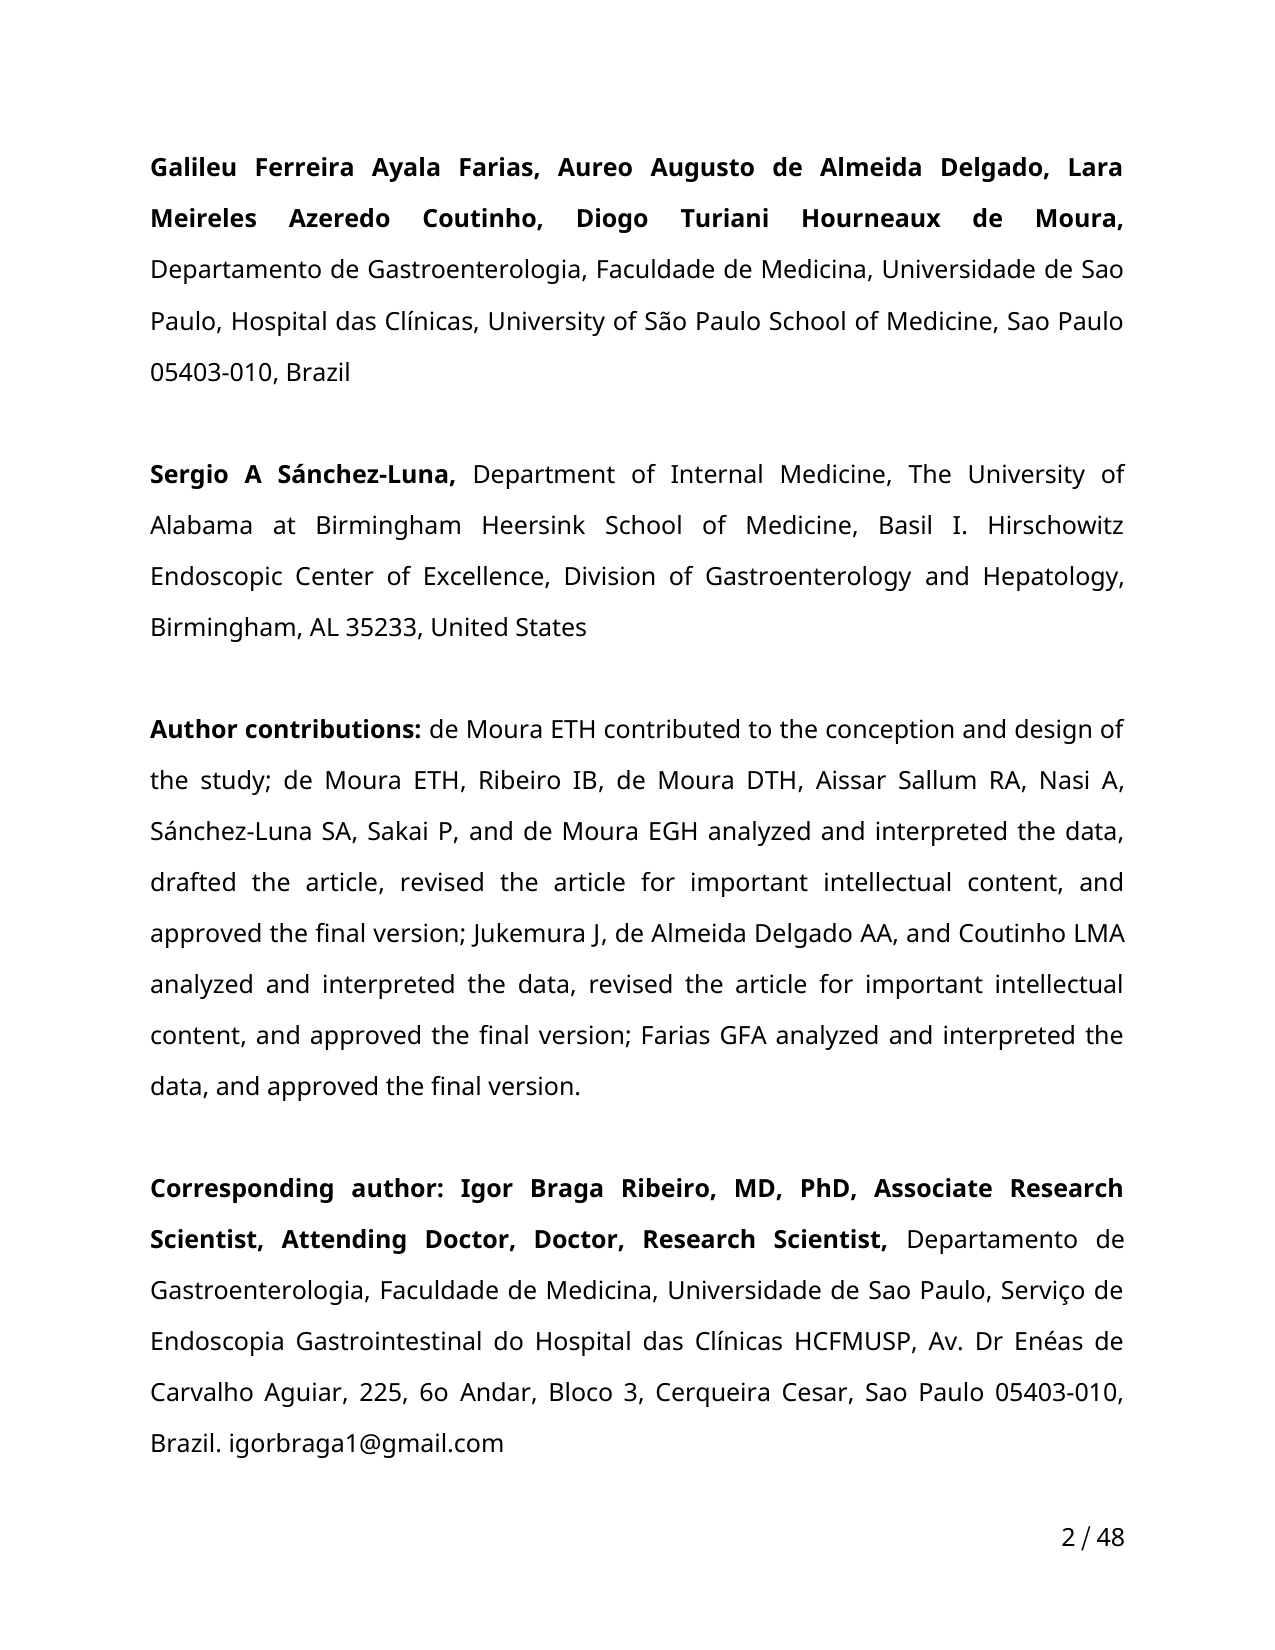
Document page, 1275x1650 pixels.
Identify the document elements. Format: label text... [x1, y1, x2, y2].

text Sergio A Sánchez-Luna, Department of Internal Medicine, The University of Alabama at Birmingham Heersink School of Medicine, Basil I. Hirschowitz Endoscopic Center of Excellence, Division of Gastroenterology and Hepatology, Birmingham, AL 35233, United States [150, 456, 1125, 643]
text Author contributions: de Moura ETH contributed to the conception and design of the study; de Moura ETH, Ribeiro IB, de Moura DTH, Aissar Sallum RA, Nasi A, Sánchez-Luna SA, Sakai P, and de Moura EGH analyzed and interpreted the data, drafted the article, revised the article for important intellectual content, and approved the final version; Jukemura J, de Almeida Delgado AA, and Coutinho LMA analyzed and interpreted the data, revised the article for important intellectual content, and approved the final version; Farias GFA analyzed and interpreted the data, and approved the final version. [150, 711, 1125, 1103]
text Galileu Ferreira Ayala Farias, Aureo Augusto de Almeida Delgado, Lara Meireles Azeredo Coutinho, Diogo Turiani Hourneaux de Moura, Departamento de Gastroenterologia, Faculdade de Medicina, Universidade de Sao Paulo, Hospital das Clínicas, University of São Paulo School of Medicine, Sao Paulo 05403-010, Brazil [150, 150, 1125, 388]
text Corresponding author: Igor Braga Ribeiro, MD, PhD, Associate Research Scientist, Attending Doctor, Doctor, Research Scientist, Departamento de Gastroenterologia, Faculdade de Medicina, Universidade de Sao Paulo, Serviço de Endoscopia Gastrointestinal do Hospital das Clínicas HCFMUSP, Av. Dr Enéas de Carvalho Aguiar, 225, 6o Andar, Bloco 3, Cerqueira Cesar, Sao Paulo 05403-010, Brazil. igorbraga1@gmail.com [150, 1171, 1125, 1460]
